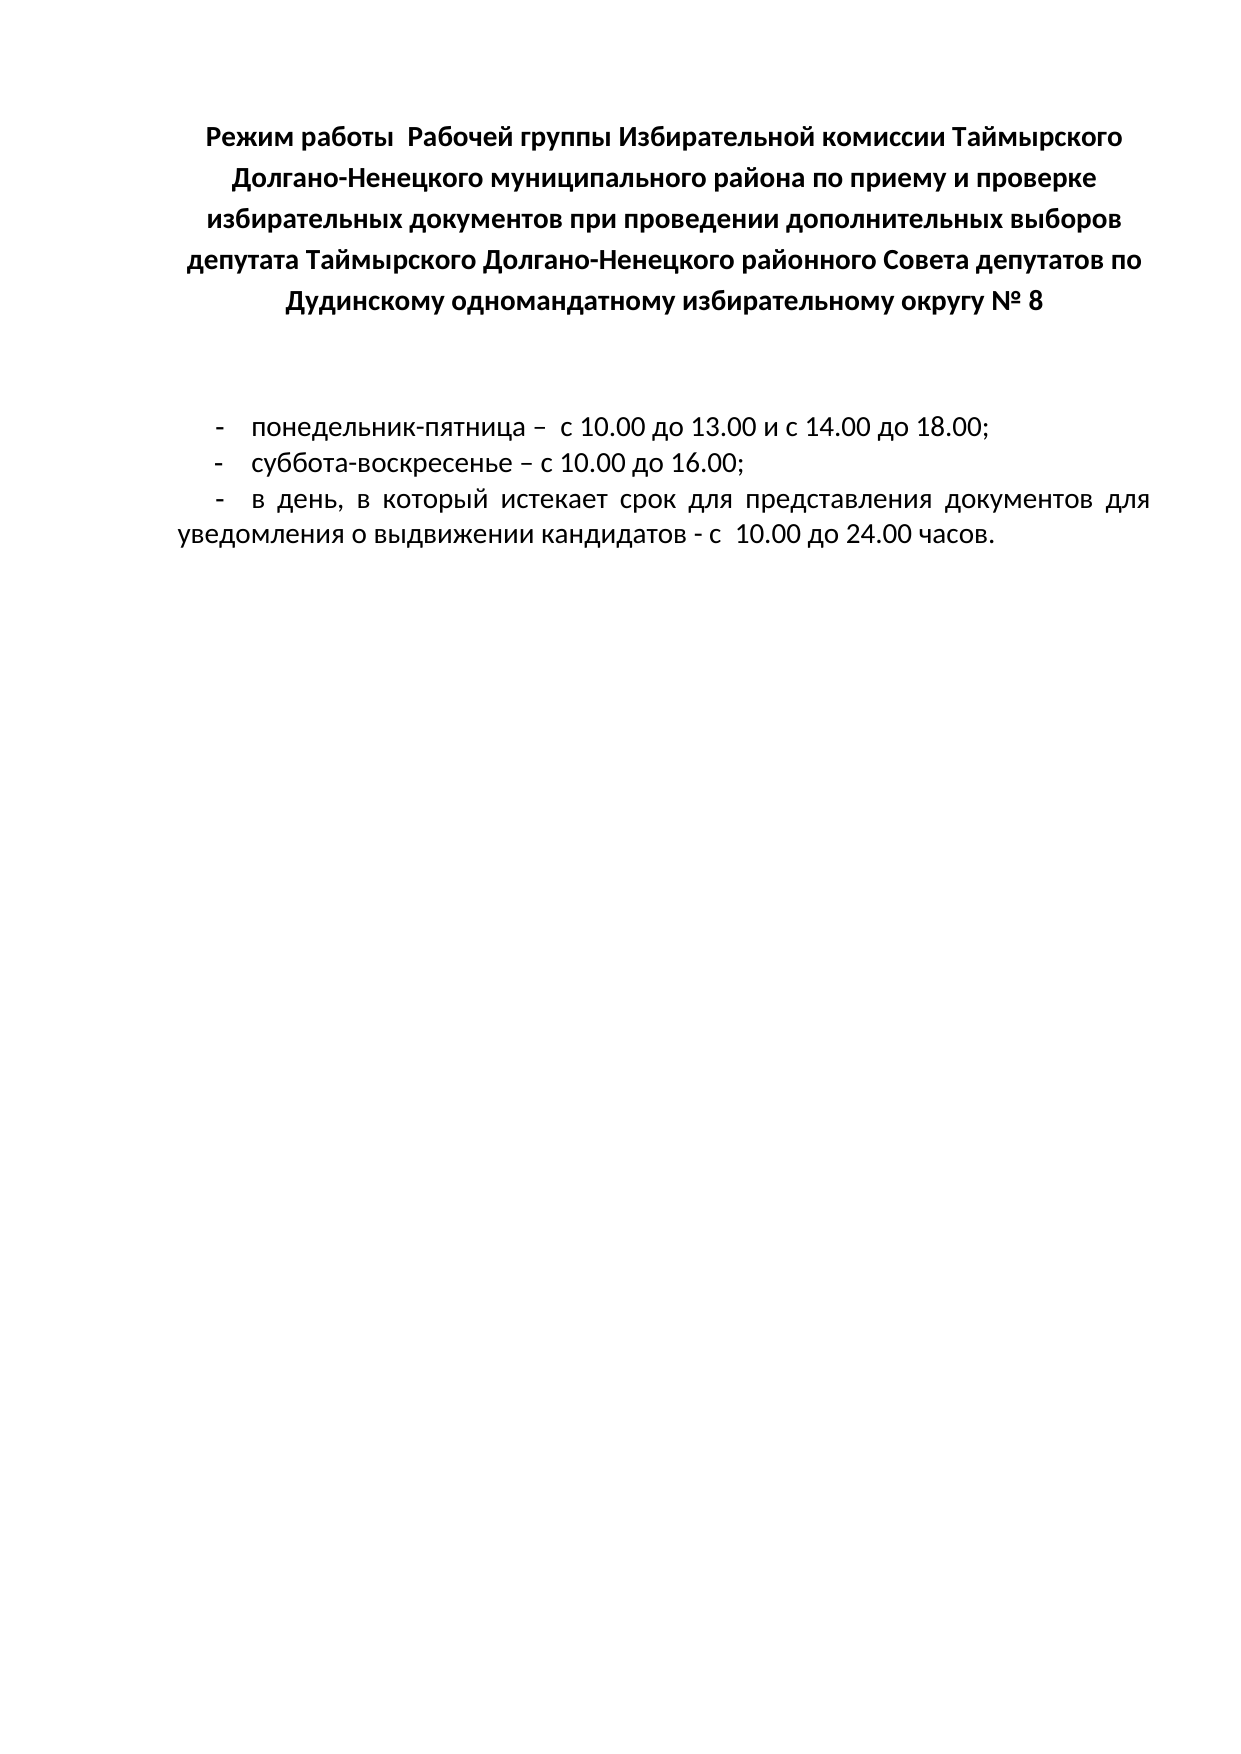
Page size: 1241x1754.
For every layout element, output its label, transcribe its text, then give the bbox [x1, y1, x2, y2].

list понедельник-пятница – с 10.00 до 13.00 и с 14.00 до 18.00; [177, 408, 1152, 444]
list в день, в который истекает срок для представления документов для уведомления о выдвижении кандидатов - с 10.00 до 24.00 часов. [177, 480, 1152, 551]
list суббота-воскресенье – с 10.00 до 16.00; [177, 444, 1152, 480]
text Режим работы Рабочей группы Избирательной комиссии Таймырского Долгано-Ненецкого муниципального района по приему и проверке избирательных документов при проведении дополнительных выборов депутата Таймырского Долгано-Ненецкого районного Совета депутатов по Дудинскому одномандатному избирательному округу № 8 [177, 118, 1152, 317]
